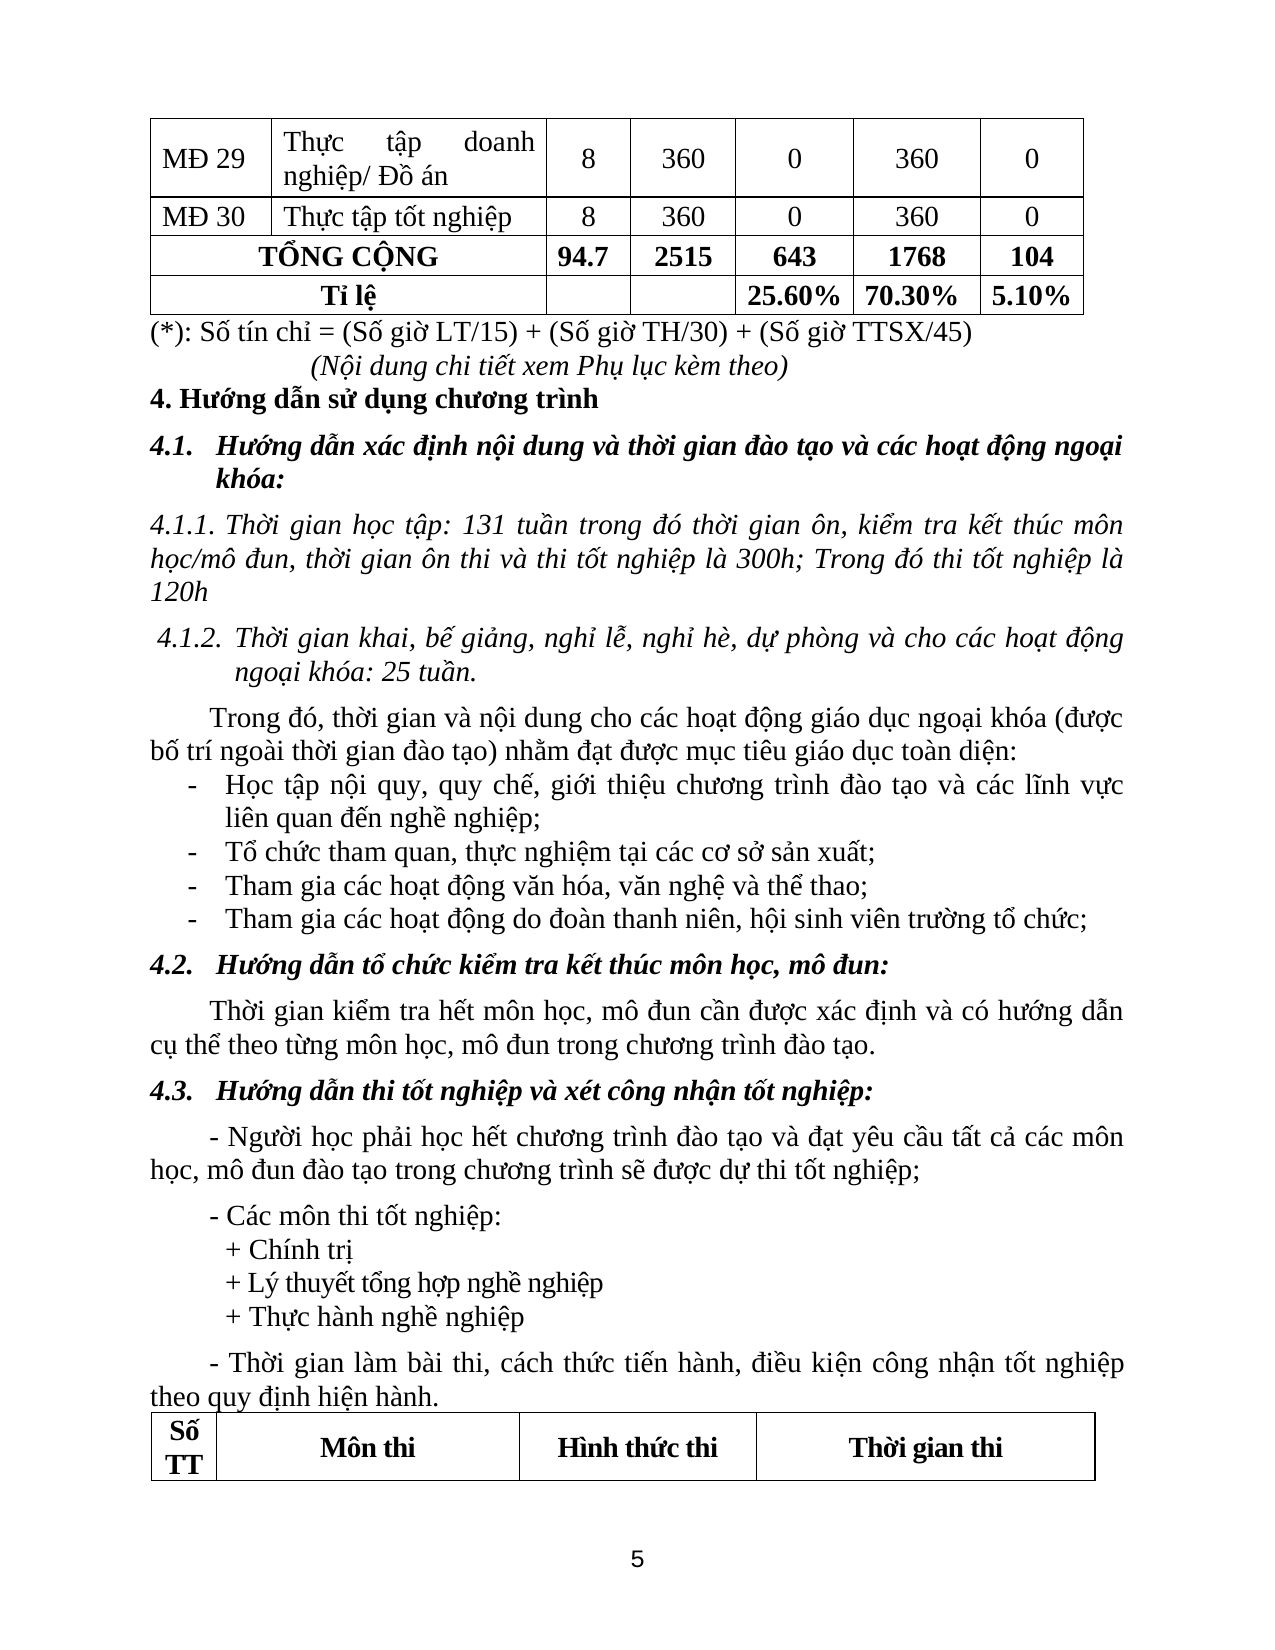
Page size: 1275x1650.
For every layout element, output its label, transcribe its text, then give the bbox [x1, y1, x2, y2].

table_cell 2515 [631, 236, 735, 274]
table_header Số TT [152, 1413, 216, 1480]
table_header Môn thi [217, 1413, 519, 1480]
list Tổ chức tham quan, thực nghiệm tại các cơ sở sản xuất; [187, 834, 1125, 868]
text (Nội dung chi tiết xem Phụ lục kèm theo) [150, 348, 1125, 382]
table_cell 0 [736, 198, 853, 235]
list Học tập nội quy, quy chế, giới thiệu chương trình đào tạo và các lĩnh vực liên quan đến nghề nghiệp; [187, 767, 1125, 834]
text + Lý thuyết tổng hợp nghề nghiệp [150, 1266, 1125, 1299]
table_cell [631, 276, 735, 313]
text 4. Hướng dẫn sử dụng chương trình [150, 382, 1125, 415]
list Hướng dẫn tổ chức kiểm tra kết thúc môn học, mô đun: [150, 947, 1125, 981]
table_cell Thực tập tốt nghiệp [272, 198, 546, 235]
table_cell Thực tập doanh nghiệp/ Đồ án [272, 119, 546, 196]
list Thời gian học tập: 131 tuần trong đó thời gian ôn, kiểm tra kết thúc môn học/mô đun, thời gian ôn thi và thi tốt nghiệp là 300h; Trong đó thi tốt nghiệp là 120h [150, 507, 1125, 608]
text + Thực hành nghề nghiệp [150, 1299, 1125, 1333]
table_cell 8 [547, 119, 630, 196]
text Trong đó, thời gian và nội dung cho các hoạt động giáo dục ngoại khóa (được bố trí ngoài thời gian đào tạo) nhằm đạt được mục tiêu giáo dục toàn diện: [150, 700, 1125, 767]
table_cell 5.10% [981, 276, 1083, 313]
table_cell 0 [981, 198, 1083, 235]
table_cell 360 [854, 198, 980, 235]
table_cell 360 [631, 198, 735, 235]
list Thời gian khai, bế giảng, nghỉ lễ, nghỉ hè, dự phòng và cho các hoạt động ngoại khóa: 25 tuần. [157, 620, 1125, 687]
text Thời gian kiểm tra hết môn học, mô đun cần được xác định và có hướng dẫn cụ thể theo từng môn học, mô đun trong chương trình đào tạo. [150, 993, 1125, 1060]
table_cell 1768 [854, 236, 980, 274]
table_cell TỔNG CỘNG [151, 236, 546, 274]
table_cell 0 [736, 119, 853, 196]
table_cell 0 [981, 119, 1083, 196]
table_cell Tỉ lệ [151, 276, 546, 313]
table_cell MĐ 30 [151, 198, 271, 235]
table_cell 70.30% [854, 276, 980, 313]
table_cell 360 [854, 119, 980, 196]
table_header Thời gian thi [757, 1413, 1094, 1480]
list Hướng dẫn xác định nội dung và thời gian đào tạo và các hoạt động ngoại khóa: [150, 428, 1125, 495]
text (*): Số tín chỉ = (Số giờ LT/15) + (Số giờ TH/30) + (Số giờ TTSX/45) [150, 314, 1125, 348]
text + Chính trị [150, 1232, 1125, 1266]
list Tham gia các hoạt động văn hóa, văn nghệ và thể thao; [187, 868, 1125, 901]
table_cell [547, 276, 630, 313]
list Hướng dẫn thi tốt nghiệp và xét công nhận tốt nghiệp: [150, 1073, 1125, 1106]
table_cell 360 [631, 119, 735, 196]
list Tham gia các hoạt động do đoàn thanh niên, hội sinh viên trường tổ chức; [187, 901, 1125, 935]
table_cell MĐ 29 [151, 119, 271, 196]
text - Thời gian làm bài thi, cách thức tiến hành, điều kiện công nhận tốt nghiệp theo quy định hiện hành. [150, 1345, 1125, 1412]
table_cell 104 [981, 236, 1083, 274]
text - Người học phải học hết chương trình đào tạo và đạt yêu cầu tất cả các môn học, mô đun đào tạo trong chương trình sẽ được dự thi tốt nghiệp; [150, 1119, 1125, 1186]
table_cell 8 [547, 198, 630, 235]
text - Các môn thi tốt nghiệp: [150, 1198, 1125, 1232]
table_header Hình thức thi [520, 1413, 756, 1480]
table_cell 25.60% [736, 276, 853, 313]
table_cell 643 [736, 236, 853, 274]
table_cell 94.7 [547, 236, 630, 274]
